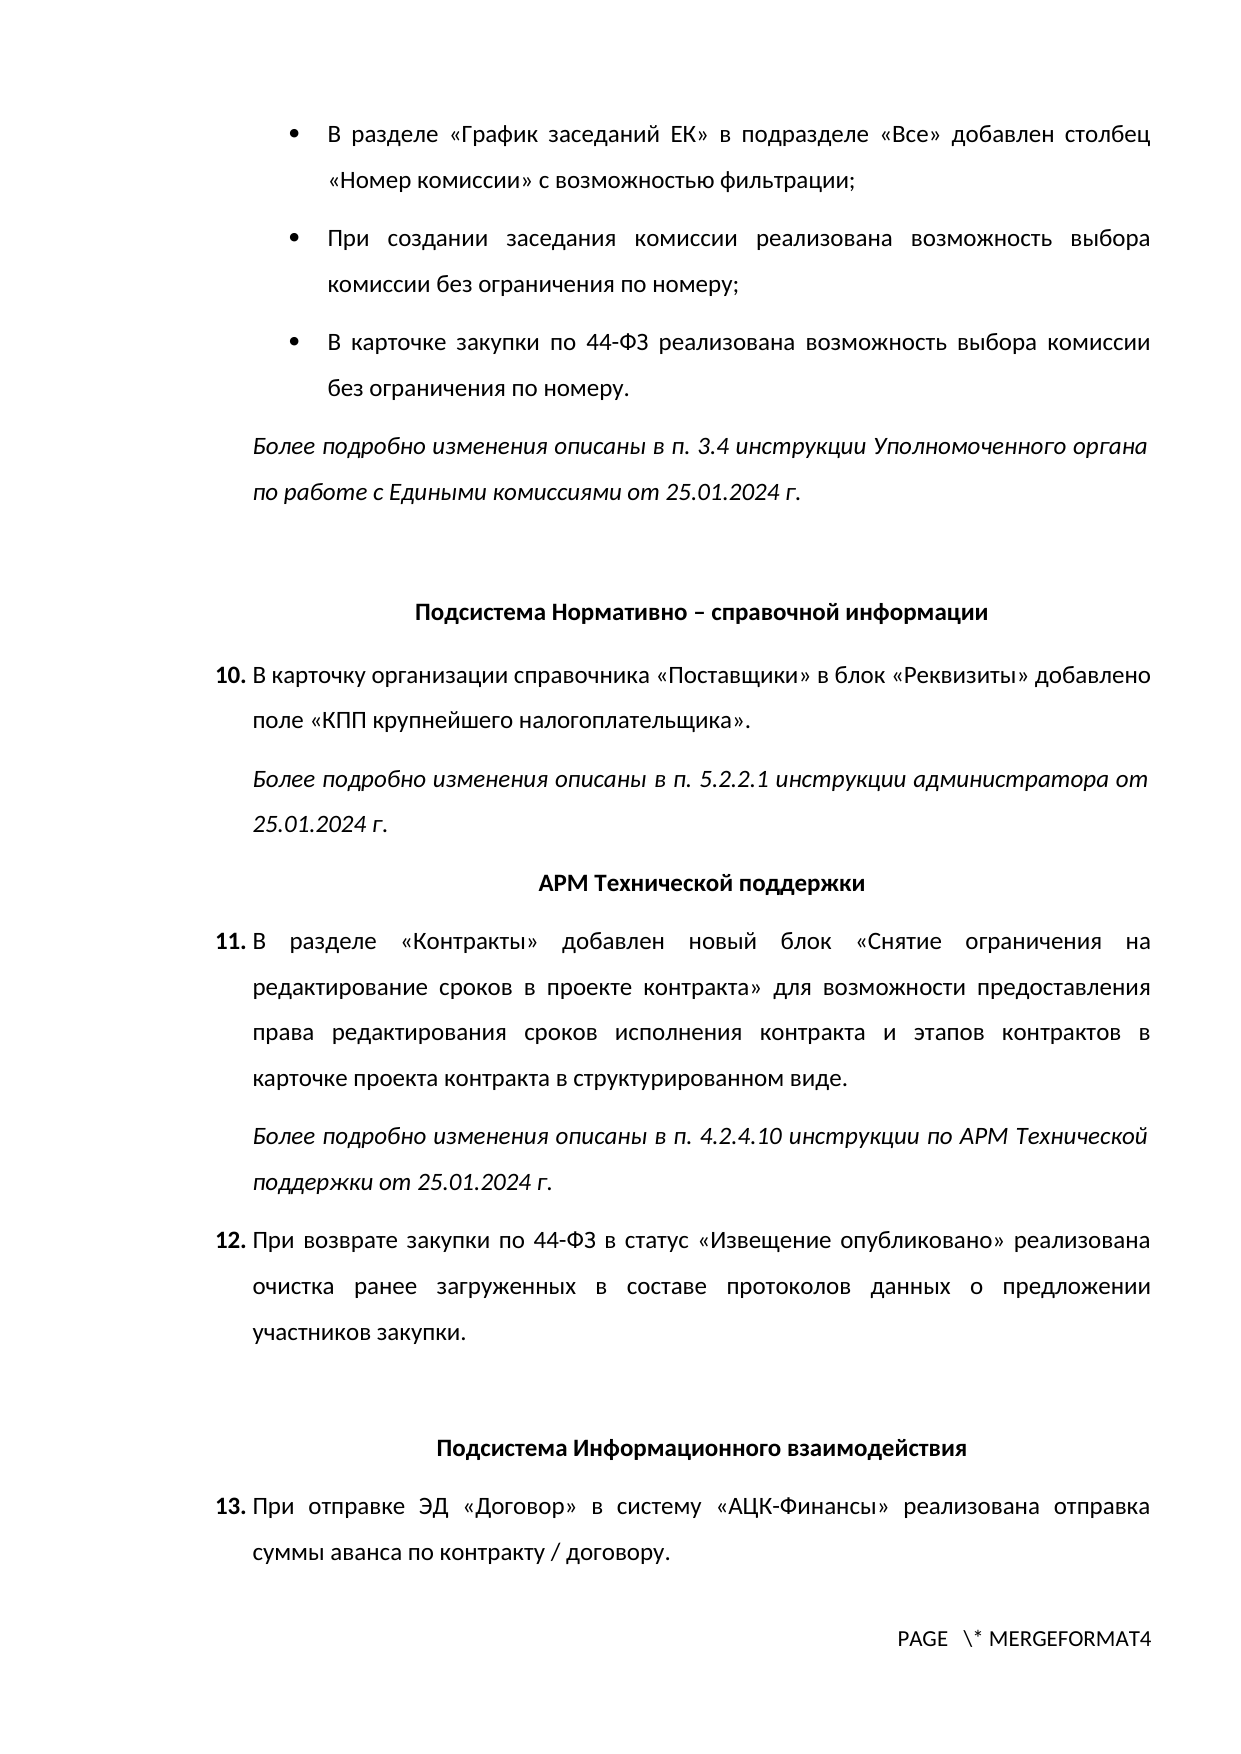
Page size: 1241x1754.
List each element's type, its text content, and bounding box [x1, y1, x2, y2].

list Более подробно изменения описаны в п. 5.2.2.1 инструкции администратора от 25.01.2024 г. [252, 763, 1152, 839]
list При создании заседания комиссии реализована возможность выбора комиссии без ограничения по номеру; [290, 222, 1152, 298]
list АРМ Технической поддержки [252, 867, 1152, 897]
list При возврате закупки по 44-ФЗ в статус «Извещение опубликовано» реализована очистка ранее загруженных в составе протоколов данных о предложении участников закупки. [215, 1224, 1152, 1346]
list Более подробно изменения описаны в п. 4.2.4.10 инструкции по АРМ Технической поддержки от 25.01.2024 г. [252, 1120, 1152, 1197]
list В карточке закупки по 44-ФЗ реализована возможность выбора комиссии без ограничения по номеру. [290, 326, 1152, 402]
list При отправке ЭД «Договор» в систему «АЦК-Финансы» реализована отправка суммы аванса по контракту / договору. [215, 1490, 1152, 1567]
list В разделе «График заседаний ЕК» в подразделе «Все» добавлен столбец «Номер комиссии» с возможностью фильтрации; [290, 118, 1152, 194]
list Более подробно изменения описаны в п. 3.4 инструкции Уполномоченного органа по работе с Едиными комиссиями от 25.01.2024 г. [252, 430, 1152, 506]
list В карточку организации справочника «Поставщики» в блок «Реквизиты» добавлено поле «КПП крупнейшего налогоплательщика». [215, 659, 1152, 735]
list Подсистема Информационного взаимодействия [252, 1432, 1152, 1463]
list В разделе «Контракты» добавлен новый блок «Снятие ограничения на редактирование сроков в проекте контракта» для возможности предоставления права редактирования сроков исполнения контракта и этапов контрактов в карточке проекта контракта в структурированном виде. [215, 925, 1152, 1093]
list Подсистема Нормативно – справочной информации [252, 596, 1152, 627]
